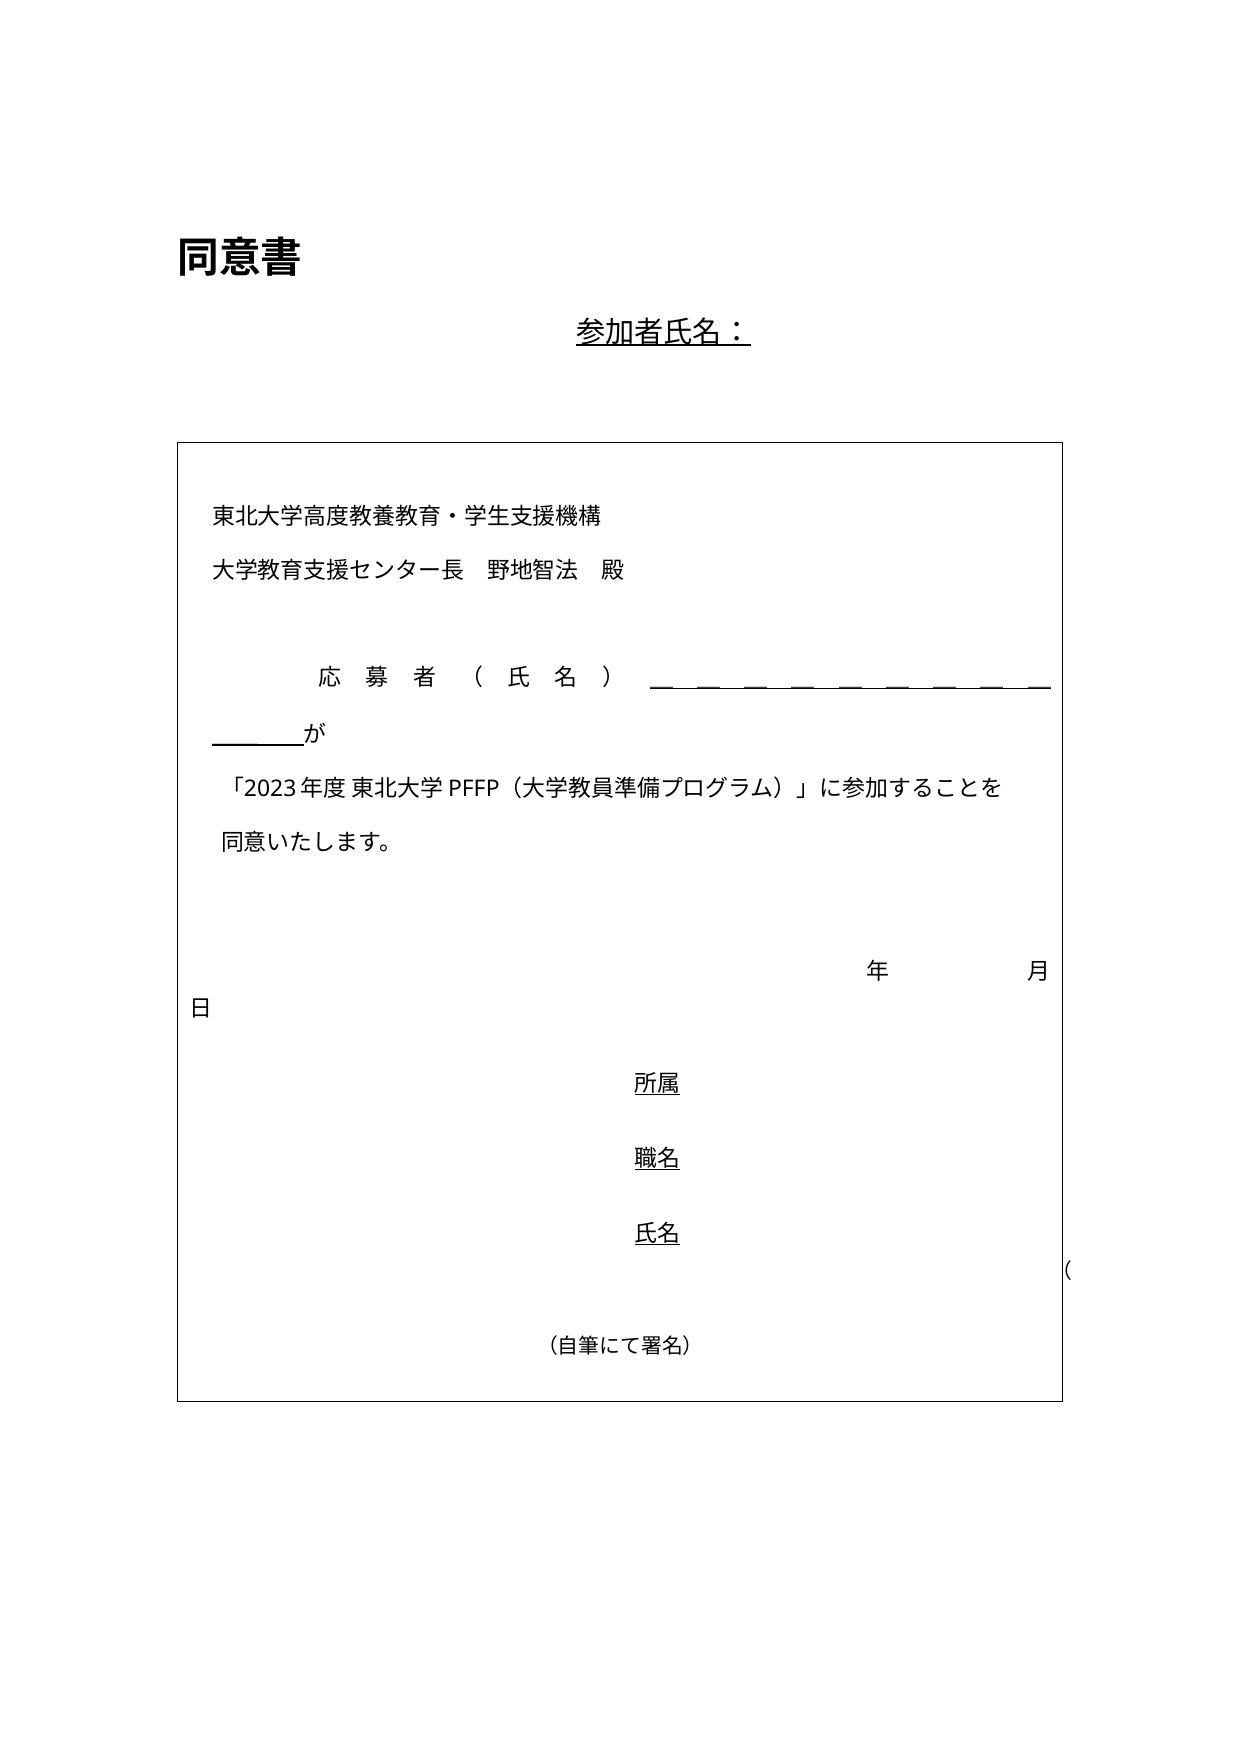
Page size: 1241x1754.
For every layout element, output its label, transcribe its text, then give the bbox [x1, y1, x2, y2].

text 同意書 [177, 217, 1063, 292]
table_header 東北大学高度教養教育・学生支援機構 大学教育支援センター長 野地智法 殿 応募者（氏名）＿＿＿＿＿＿＿＿＿ ＿＿ が 「2023年度 東北大学PFFP（大学教員準備プログラム）」に参加することを 同意いたします。 年 月 日 所属 職名 氏名 （ （自筆にて署名） [178, 443, 1062, 1401]
text 参加者氏名： [177, 292, 1063, 367]
